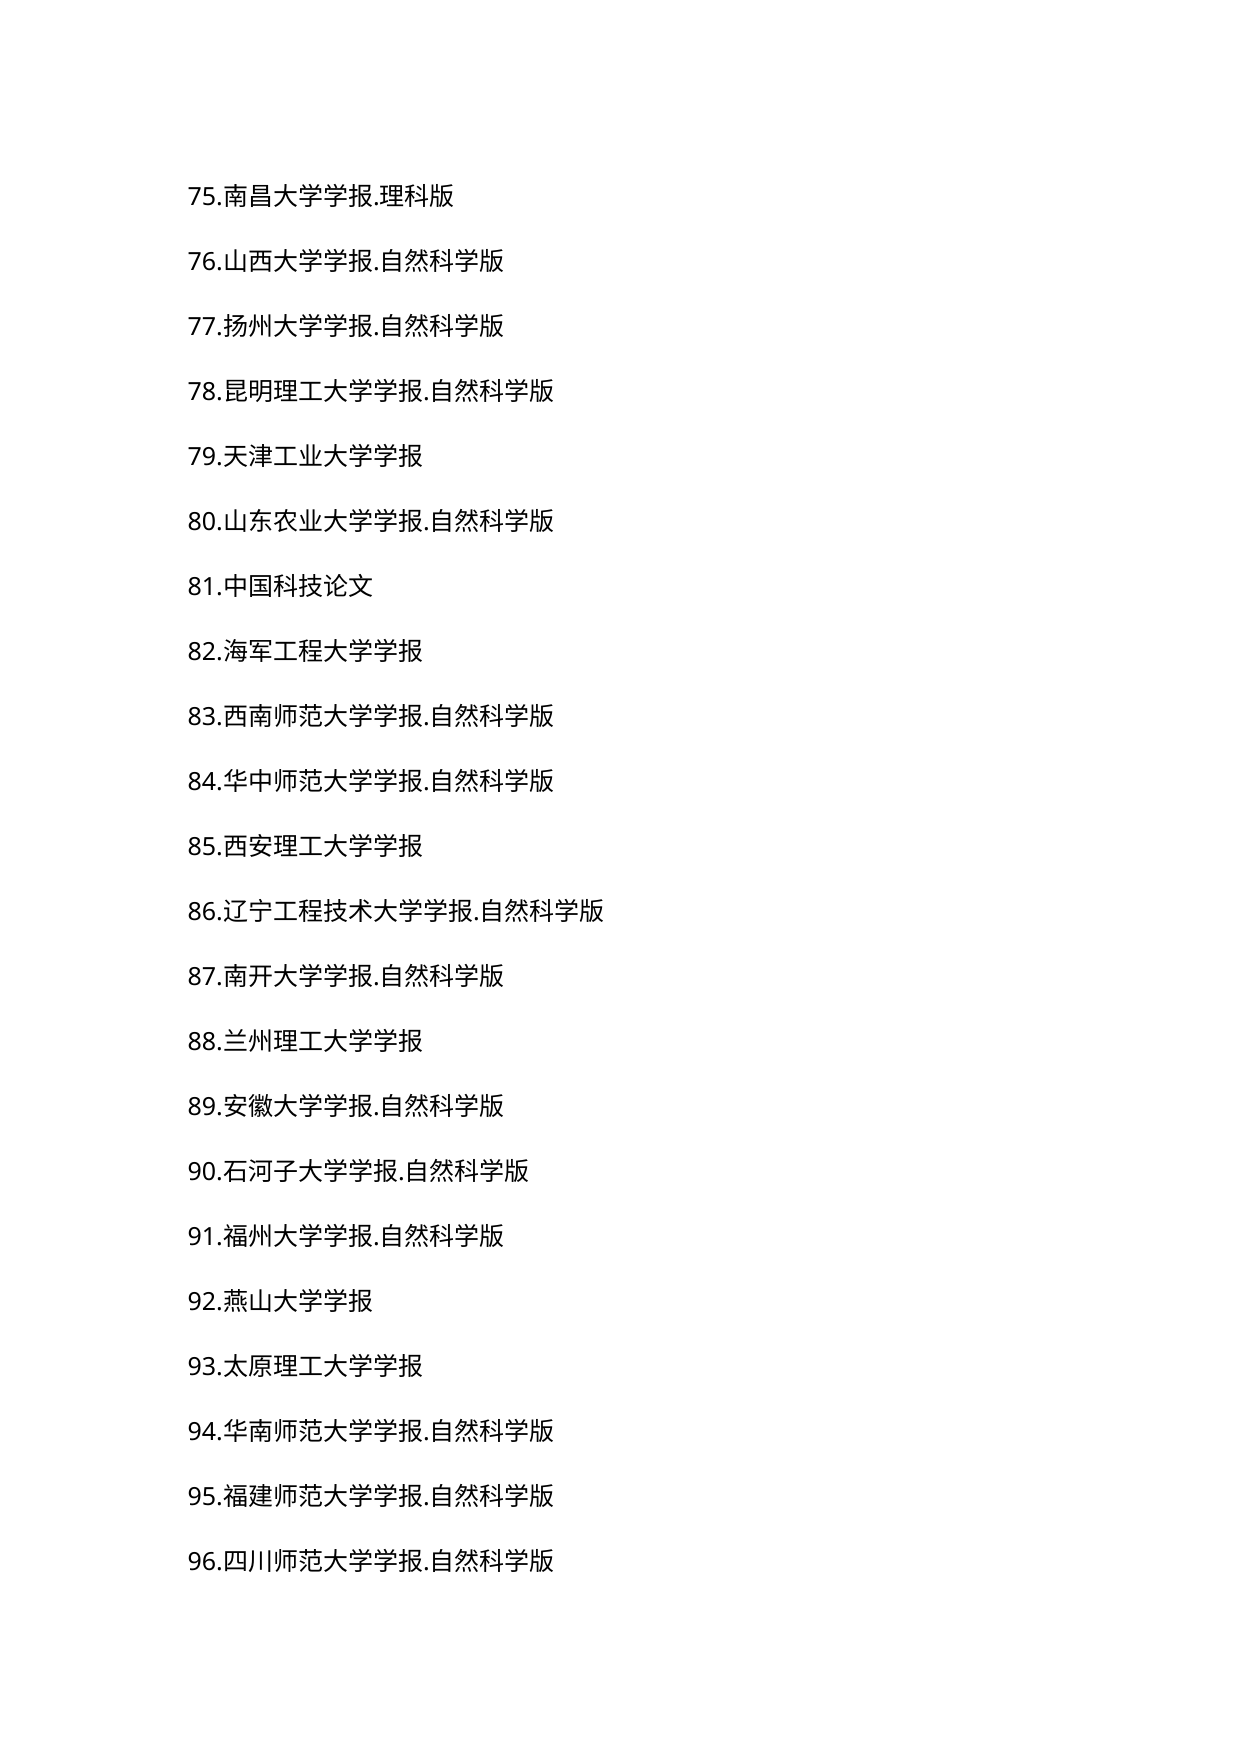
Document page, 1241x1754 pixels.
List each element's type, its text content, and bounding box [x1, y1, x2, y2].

text 91.福州大学学报.自然科学版 [187, 1202, 1053, 1267]
text 76.山西大学学报.自然科学版 [187, 227, 1053, 292]
text 86.辽宁工程技术大学学报.自然科学版 [187, 877, 1053, 942]
text 81.中国科技论文 [187, 552, 1053, 617]
text 94.华南师范大学学报.自然科学版 [187, 1397, 1053, 1462]
text 77.扬州大学学报.自然科学版 [187, 292, 1053, 357]
text 82.海军工程大学学报 [187, 617, 1053, 682]
text 80.山东农业大学学报.自然科学版 [187, 487, 1053, 552]
text 96.四川师范大学学报.自然科学版 [187, 1527, 1053, 1592]
text 88.兰州理工大学学报 [187, 1007, 1053, 1072]
text 78.昆明理工大学学报.自然科学版 [187, 357, 1053, 422]
text 90.石河子大学学报.自然科学版 [187, 1137, 1053, 1202]
text 95.福建师范大学学报.自然科学版 [187, 1462, 1053, 1527]
text 87.南开大学学报.自然科学版 [187, 942, 1053, 1007]
text 75.南昌大学学报.理科版 [187, 162, 1053, 227]
text 85.西安理工大学学报 [187, 812, 1053, 877]
text 84.华中师范大学学报.自然科学版 [187, 747, 1053, 812]
text 89.安徽大学学报.自然科学版 [187, 1072, 1053, 1137]
text 83.西南师范大学学报.自然科学版 [187, 682, 1053, 747]
text 79.天津工业大学学报 [187, 422, 1053, 487]
text 93.太原理工大学学报 [187, 1332, 1053, 1397]
text 92.燕山大学学报 [187, 1267, 1053, 1332]
